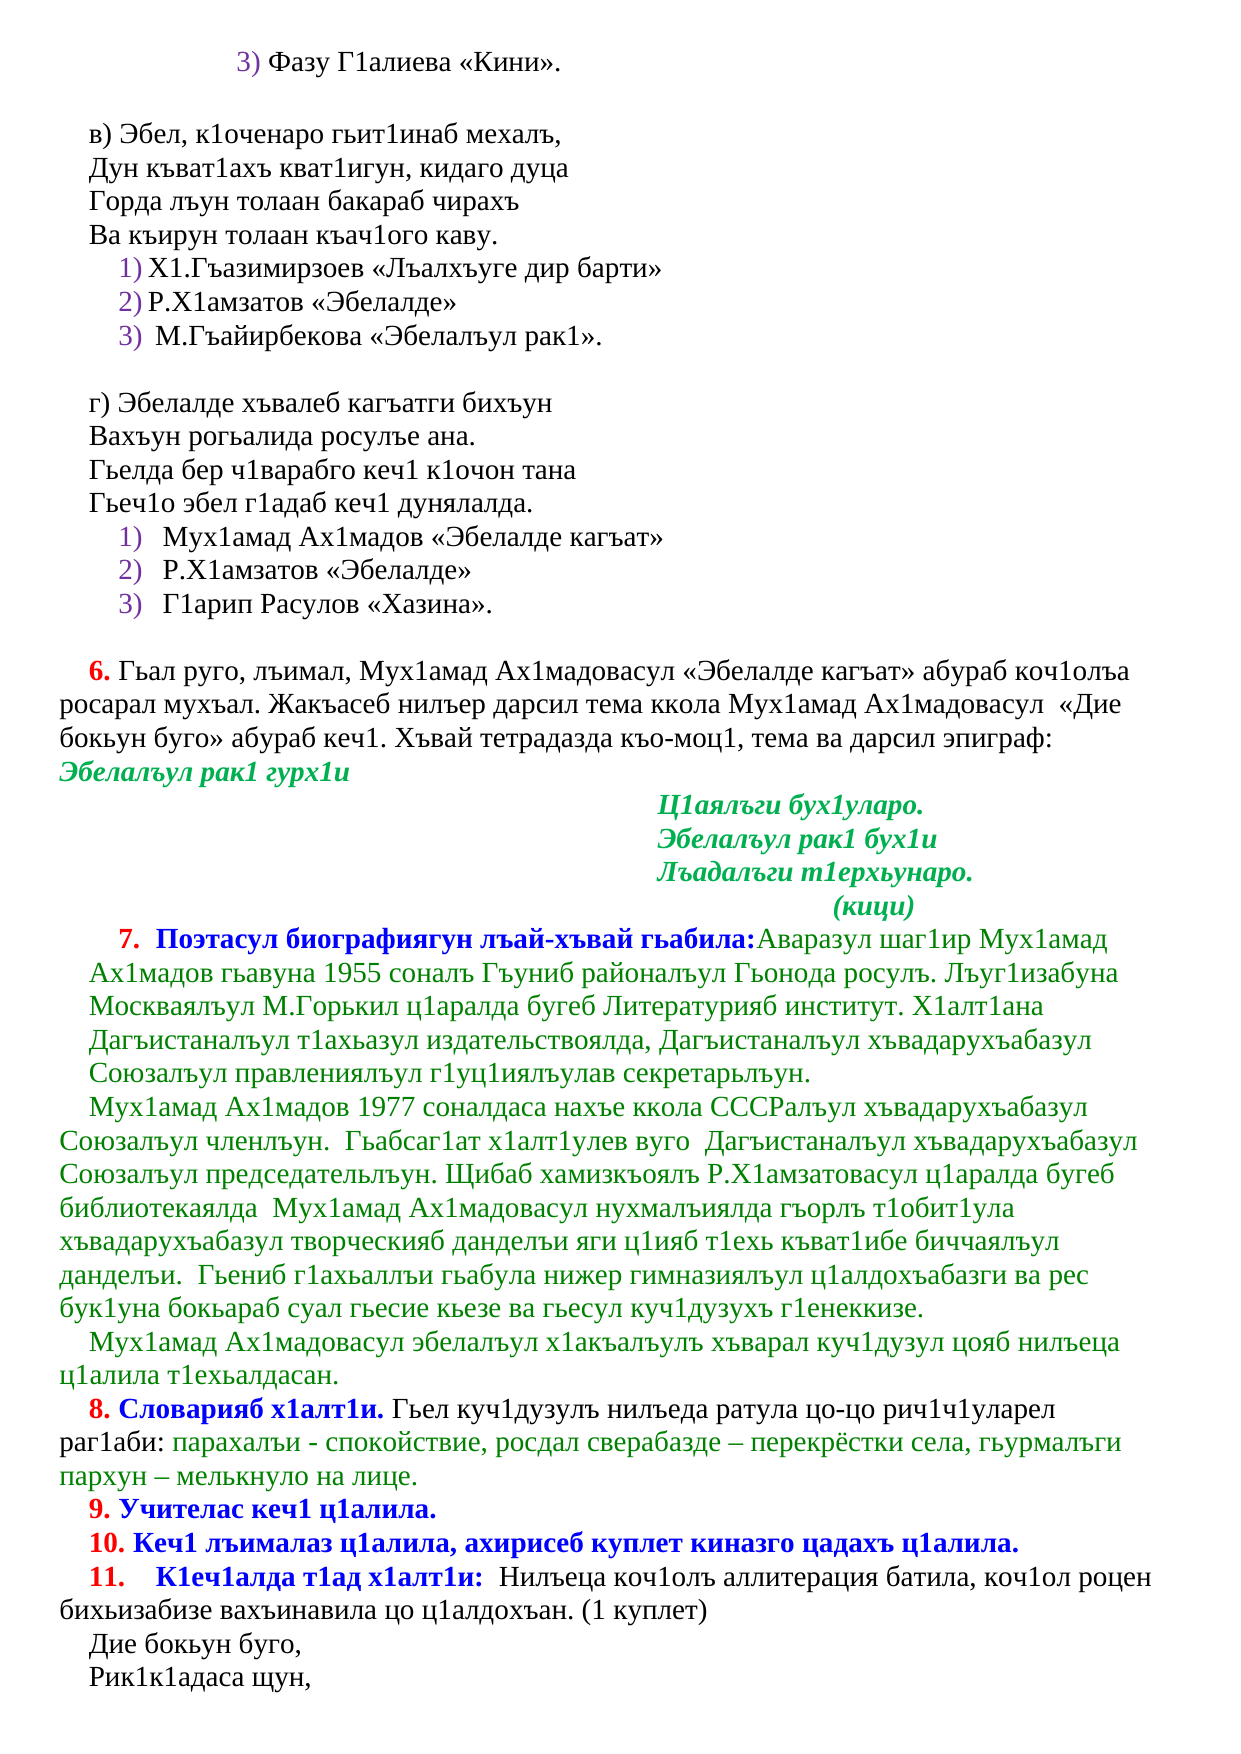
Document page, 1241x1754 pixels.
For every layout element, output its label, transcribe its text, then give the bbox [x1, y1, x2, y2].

list Учителас кеч1 ц1алила. [59, 1492, 1167, 1525]
text в) Эбел, к1оченаро гьит1инаб мехалъ, [59, 116, 1167, 150]
text Мух1амад Ах1мадовасул эбелалъул х1акъалъулъ хъварал куч1дузул цояб нилъеца ц1алила т1ехьалдасан. [59, 1324, 1167, 1391]
text Гьеч1о эбел г1адаб кеч1 дунялалда. [59, 485, 1167, 519]
list Гьал руго, лъимал, Мух1амад Ах1мадовасул «Эбелалде кагъат» абураб коч1олъа росарал мухъал. Жакъасеб нилъер дарсил тема ккола Мух1амад Ах1мадовасул «Дие бокьун буго» абураб кеч1. Хъвай тетрадазда къо-моц1, тема ва дарсил эпиграф: Эбелалъул рак1 гурх1и [59, 653, 1167, 787]
list Словарияб х1алт1и. Гьел куч1дузулъ нилъеда ратула цо-цо рич1ч1уларел раг1аби: парахалъи - спокойствие, росдал сверабазде – перекрёстки села, гьурмалъги пархун – мелькнуло на лице. [59, 1391, 1167, 1492]
text Эбелалъул рак1 бух1и [59, 821, 1167, 854]
text Горда лъун толаан бакараб чирахъ [59, 183, 1167, 217]
list Р.Х1амзатов «Эбелалде» [59, 552, 1167, 586]
list Поэтасул биографиягун лъай-хъвай гьабила:Аваразул шаг1ир Мух1амад Ах1мадов гьавуна 1955 соналъ Гъуниб районалъул Гьонода росулъ. Лъуг1изабуна Москваялъул М.Горькил ц1аралда бугеб Литературияб институт. Х1алт1ана Дагъистаналъул т1ахьазул издательствоялда, Дагъистаналъул хъвадарухъабазул Союзалъул правлениялъул г1уц1иялъулав секретарьлъун. [88, 921, 1167, 1089]
list К1еч1алда т1ад х1алт1и: Нилъеца коч1олъ аллитерация батила, коч1ол роцен бихьизабизе вахъинавила цо ц1алдохъан. (1 куплет) [59, 1559, 1167, 1626]
text Лъадалъги т1ерхьунаро. [59, 854, 1167, 888]
list Х1.Гъазимирзоев «Лъалхъуге дир барти» [59, 251, 1167, 284]
text 3) Фазу Г1алиева «Кини». [59, 44, 1167, 78]
text Рик1к1адаса щун, [59, 1659, 1167, 1693]
text Вахъун рогьалида росулъе ана. [59, 418, 1167, 452]
list Р.Х1амзатов «Эбелалде» [59, 284, 1167, 318]
text Дун къват1ахъ кват1игун, кидаго дуца [59, 150, 1167, 183]
text Ва къирун толаан къач1ого каву. [59, 217, 1167, 251]
text (кици) [59, 888, 1167, 921]
text г) Эбелалде хъвалеб кагъатги бихъун [59, 385, 1167, 418]
text Гьелда бер ч1варабго кеч1 к1очон тана [59, 452, 1167, 485]
list Кеч1 лъималаз ц1алила, ахирисеб куплет киназго цадахъ ц1алила. [59, 1525, 1167, 1559]
text Ц1аялъги бух1уларо. [59, 787, 1167, 821]
list Г1арип Расулов «Хазина». [59, 586, 1167, 619]
text Мух1амад Ах1мадов 1977 соналдаса нахъе ккола СССРалъул хъвадарухъабазул Союзалъул членлъун. Гьабсаг1ат х1алт1улев вуго Дагъистаналъул хъвадарухъабазул Союзалъул председательлъун. Щибаб хамизкъоялъ Р.Х1амзатовасул ц1аралда бугеб библиотекаялда Мух1амад Ах1мадовасул нухмалъиялда гъорлъ т1обит1ула хъвадарухъабазул творческияб данделъи яги ц1ияб т1ехь къват1ибе биччаялъул данделъи. Гьениб г1ахьаллъи гьабула нижер гимназиялъул ц1алдохъабазги ва рес бук1уна бокьараб суал гьесие кьезе ва гьесул куч1дузухъ г1енеккизе. [59, 1089, 1167, 1324]
list Мух1амад Ах1мадов «Эбелалде кагъат» [59, 519, 1167, 552]
list М.Гъайирбекова «Эбелалъул рак1». [59, 318, 1167, 351]
text Дие бокьун буго, [59, 1626, 1167, 1659]
